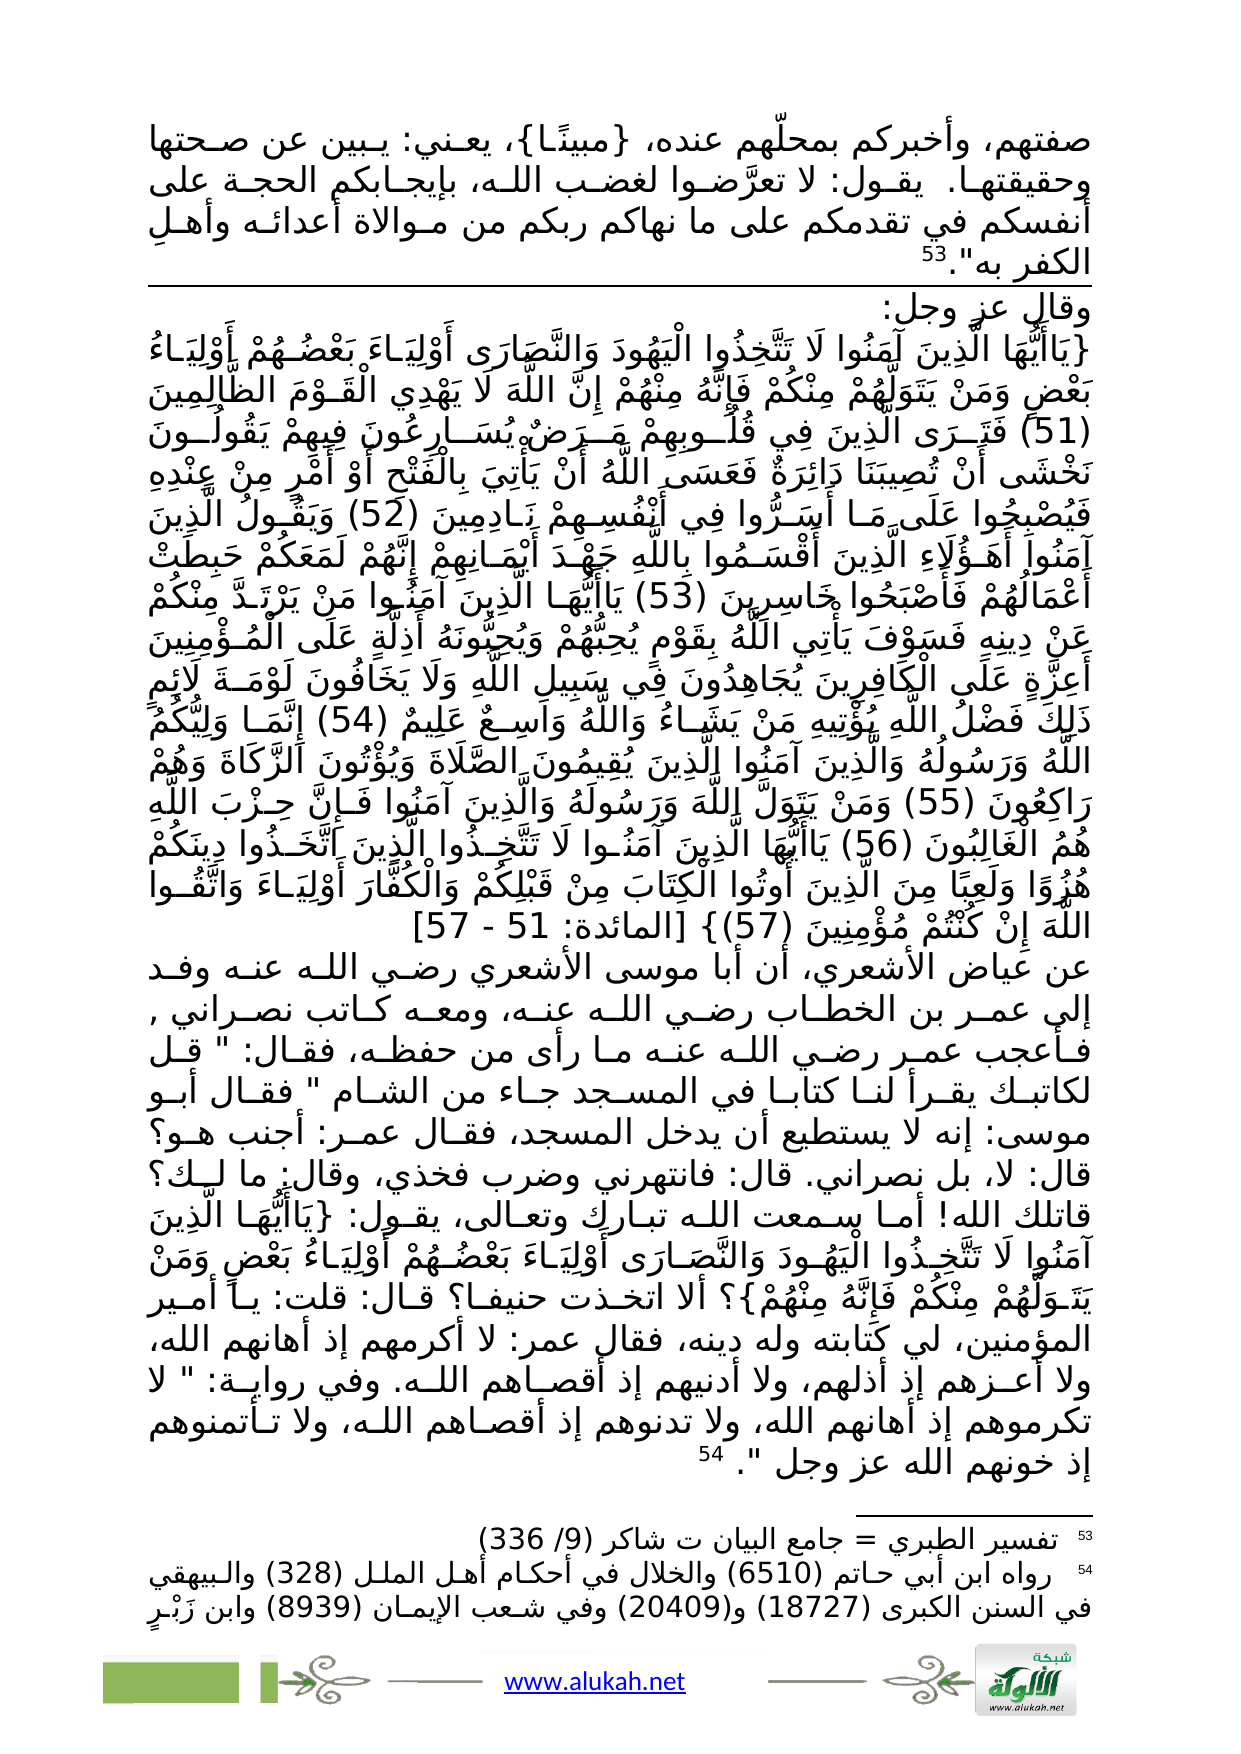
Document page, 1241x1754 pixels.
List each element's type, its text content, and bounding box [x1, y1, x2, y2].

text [148, 118, 1092, 285]
text عن عياض الأشعري، أن أبا موسى الأشعري رضي الله عنه وفد إلى عمر بن الخطاب رضي الله عنه، ومعه كاتب نصراني , فأعجب عمر رضي الله عنه ما رأى من حفظه، فقال: " قل لكاتبك يقرأ لنا كتابا في المسجد جاء من الشام " فقال أبو موسى: إنه لا يستطيع أن يدخل المسجد، فقال عمر: أجنب هو؟ قال: لا، بل نصراني. قال: فانتهرني وضرب فخذي، وقال: ما لك؟ قاتلك الله! أما سمعت الله تبارك وتعالى، يقول: {يَاأَيُّهَا الَّذِينَ آمَنُوا لَا تَتَّخِذُوا الْيَهُودَ وَالنَّصَارَى أَوْلِيَاءَ بَعْضُهُمْ أَوْلِيَاءُ بَعْضٍ وَمَنْ يَتَوَلَّهُمْ مِنْكُمْ فَإِنَّهُ مِنْهُمْ}؟ ألا اتخذت حنيفا؟ قال: قلت: يا أمير المؤمنين، لي كتابته وله دينه، فقال عمر: لا أكرمهم إذ أهانهم الله، ولا أعزهم إذ أذلهم، ولا أدنيهم إذ أقصاهم الله. وفي رواية: " لا تكرموهم إذ أهانهم الله، ولا تدنوهم إذ أقصاهم الله، ولا تأتمنوهم إذ خونهم الله عز وجل ". [148, 947, 1092, 1483]
text {يَاأَيُّهَا الَّذِينَ آمَنُوا لَا تَتَّخِذُوا الْيَهُودَ وَالنَّصَارَى أَوْلِيَاءَ بَعْضُهُمْ أَوْلِيَاءُ بَعْضٍ وَمَنْ يَتَوَلَّهُمْ مِنْكُمْ فَإِنَّهُ مِنْهُمْ إِنَّ اللَّهَ لَا يَهْدِي الْقَوْمَ الظَّالِمِينَ (51) فَتَرَى الَّذِينَ فِي قُلُوبِهِمْ مَرَضٌ يُسَارِعُونَ فِيهِمْ يَقُولُونَ نَخْشَى أَنْ تُصِيبَنَا دَائِرَةٌ فَعَسَى اللَّهُ أَنْ يَأْتِيَ بِالْفَتْحِ أَوْ أَمْرٍ مِنْ عِنْدِهِ فَيُصْبِحُوا عَلَى مَا أَسَرُّوا فِي أَنْفُسِهِمْ نَادِمِينَ (52) وَيَقُولُ الَّذِينَ آمَنُوا أَهَؤُلَاءِ الَّذِينَ أَقْسَمُوا بِاللَّهِ جَهْدَ أَيْمَانِهِمْ إِنَّهُمْ لَمَعَكُمْ حَبِطَتْ أَعْمَالُهُمْ فَأَصْبَحُوا خَاسِرِينَ (53) يَاأَيُّهَا الَّذِينَ آمَنُوا مَنْ يَرْتَدَّ مِنْكُمْ عَنْ دِينِهِ فَسَوْفَ يَأْتِي اللَّهُ بِقَوْمٍ يُحِبُّهُمْ وَيُحِبُّونَهُ أَذِلَّةٍ عَلَى الْمُؤْمِنِينَ أَعِزَّةٍ عَلَى الْكَافِرِينَ يُجَاهِدُونَ فِي سَبِيلِ اللَّهِ وَلَا يَخَافُونَ لَوْمَةَ لَائِمٍ ذَلِكَ فَضْلُ اللَّهِ يُؤْتِيهِ مَنْ يَشَاءُ وَاللَّهُ وَاسِعٌ عَلِيمٌ (54) إِنَّمَا وَلِيُّكُمُ اللَّهُ وَرَسُولُهُ وَالَّذِينَ آمَنُوا الَّذِينَ يُقِيمُونَ الصَّلَاةَ وَيُؤْتُونَ الزَّكَاةَ وَهُمْ رَاكِعُونَ (55) وَمَنْ يَتَوَلَّ اللَّهَ وَرَسُولَهُ وَالَّذِينَ آمَنُوا فَإِنَّ حِزْبَ اللَّهِ هُمُ الْغَالِبُونَ (56) يَاأَيُّهَا الَّذِينَ آمَنُوا لَا تَتَّخِذُوا الَّذِينَ اتَّخَذُوا دِينَكُمْ هُزُوًا وَلَعِبًا مِنَ الَّذِينَ أُوتُوا الْكِتَابَ مِنْ قَبْلِكُمْ وَالْكُفَّارَ أَوْلِيَاءَ وَاتَّقُوا اللَّهَ إِنْ كُنْتُمْ مُؤْمِنِينَ (57)} [المائدة: 51 - 57] [148, 328, 1092, 947]
text وقال عز وجل: [148, 287, 1092, 328]
picture [101, 1641, 1077, 1723]
